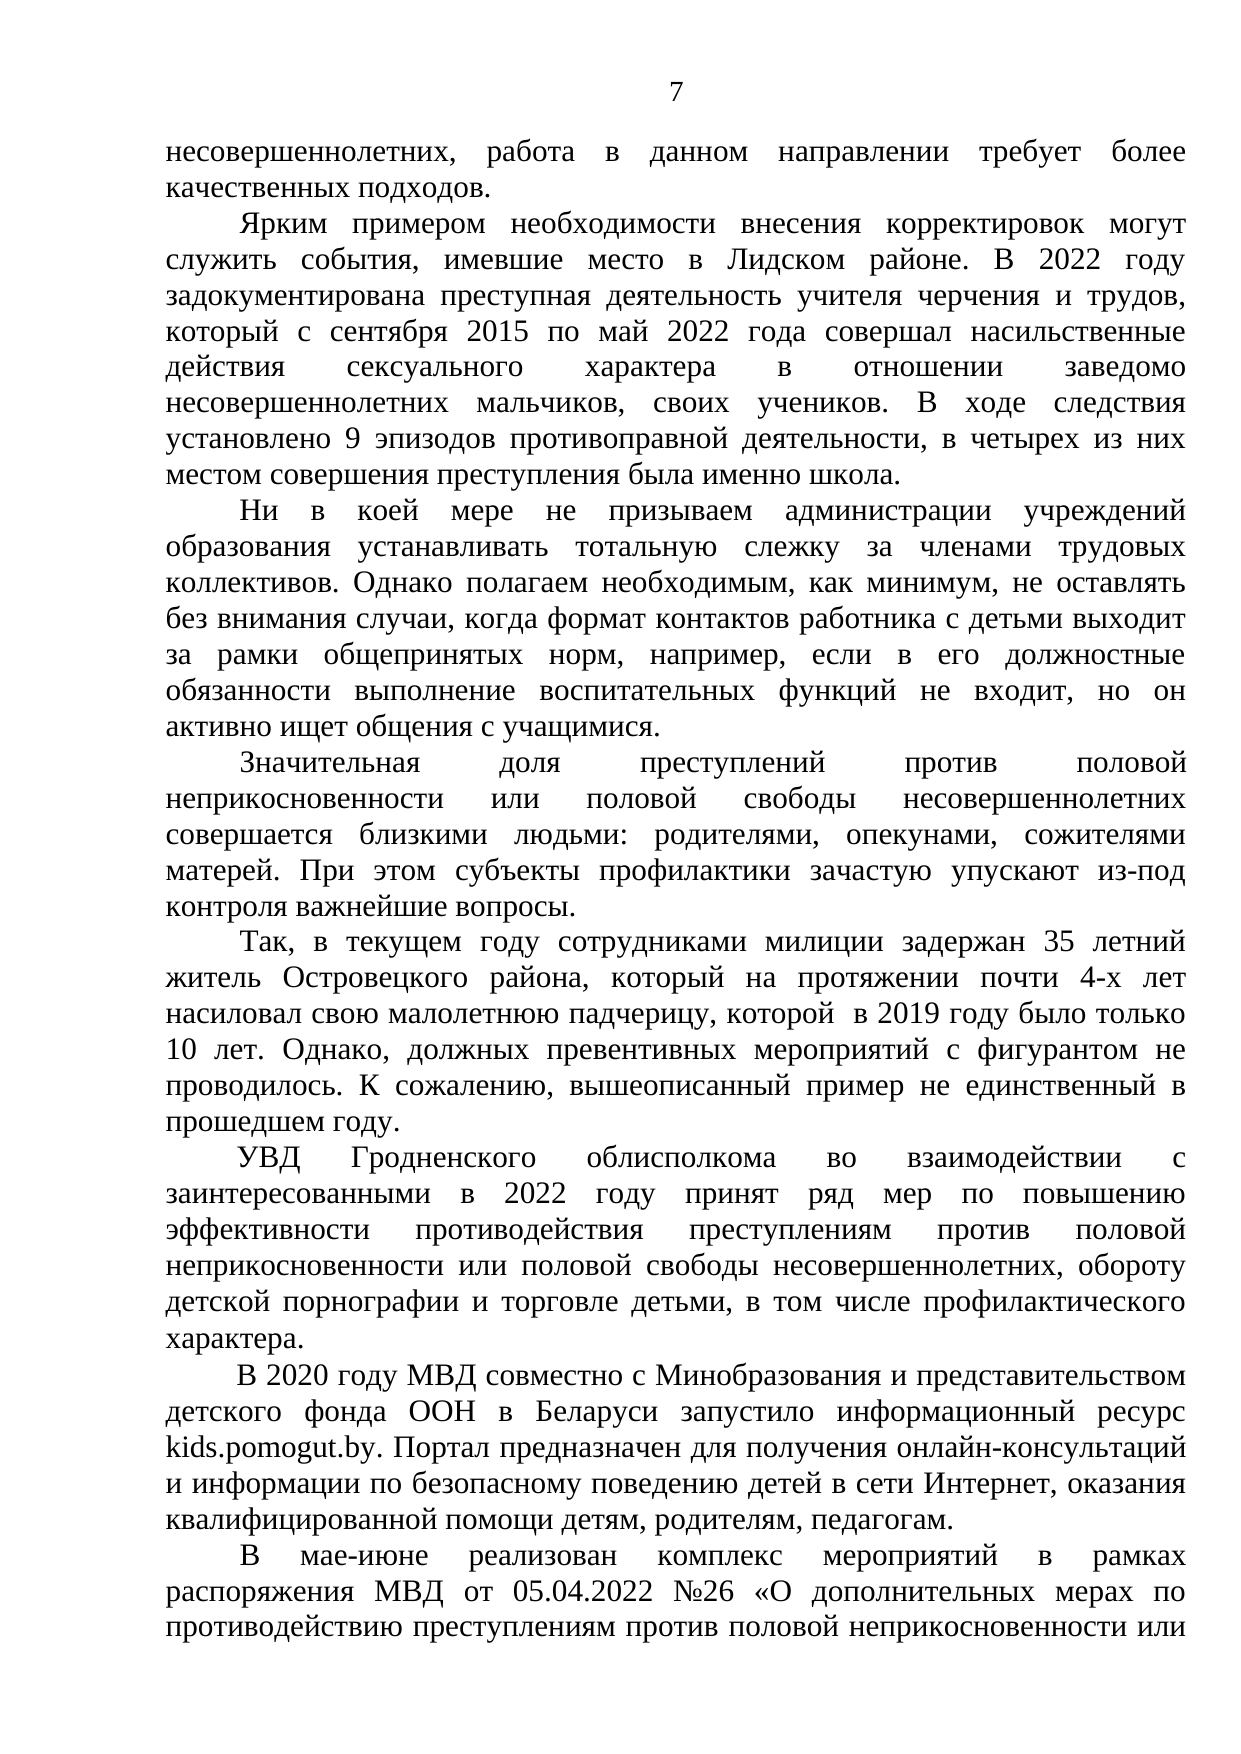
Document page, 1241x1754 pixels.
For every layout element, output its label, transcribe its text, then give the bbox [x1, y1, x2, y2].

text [165, 132, 1187, 204]
text Ни в коей мере не призываем администрации учреждений образования устанавливать тотальную слежку за членами трудовых коллективов. Однако полагаем необходимым, как минимум, не оставлять без внимания случаи, когда формат контактов работника с детьми выходит за рамки общепринятых норм, например, если в его должностные обязанности выполнение воспитательных функций не входит, но он активно ищет общения с учащимися. [165, 491, 1187, 743]
text Значительная доля преступлений против половой неприкосновенности или половой свободы несовершеннолетних совершается близкими людьми: родителями, опекунами, сожителями матерей. При этом субъекты профилактики зачастую упускают из-под контроля важнейшие вопросы. [165, 743, 1187, 923]
text Ярким примером необходимости внесения корректировок могут служить события, имевшие место в Лидском районе. В 2022 году задокументирована преступная деятельность учителя черчения и трудов, который с сентября 2015 по май 2022 года совершал насильственные действия сексуального характера в отношении заведомо несовершеннолетних мальчиков, своих учеников. В ходе следствия установлено 9 эпизодов противоправной деятельности, в четырех из них местом совершения преступления была именно школа. [165, 204, 1187, 491]
text В 2020 году МВД совместно с Минобразования и представительством детского фонда ООН в Беларуси запустило информационный ресурс kids.pomogut.by. Портал предназначен для получения онлайн-консультаций и информации по безопасному поведению детей в сети Интернет, оказания квалифицированной помощи детям, родителям, педагогам. [165, 1356, 1187, 1536]
text УВД Гродненского облисполкома во взаимодействии с заинтересованными в 2022 году принят ряд мер по повышению эффективности противодействия преступлениям против половой неприкосновенности или половой свободы несовершеннолетних, обороту детской порнографии и торговле детьми, в том числе профилактического характера. [165, 1138, 1187, 1356]
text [165, 1536, 1187, 1644]
text Так, в текущем году сотрудниками милиции задержан 35 летний житель Островецкого района, который на протяжении почти 4-х лет насиловал свою малолетнюю падчерицу, которой в 2019 году было только 10 лет. Однако, должных превентивных мероприятий с фигурантом не проводилось. К сожалению, вышеописанный пример не единственный в прошедшем году. [165, 923, 1187, 1138]
